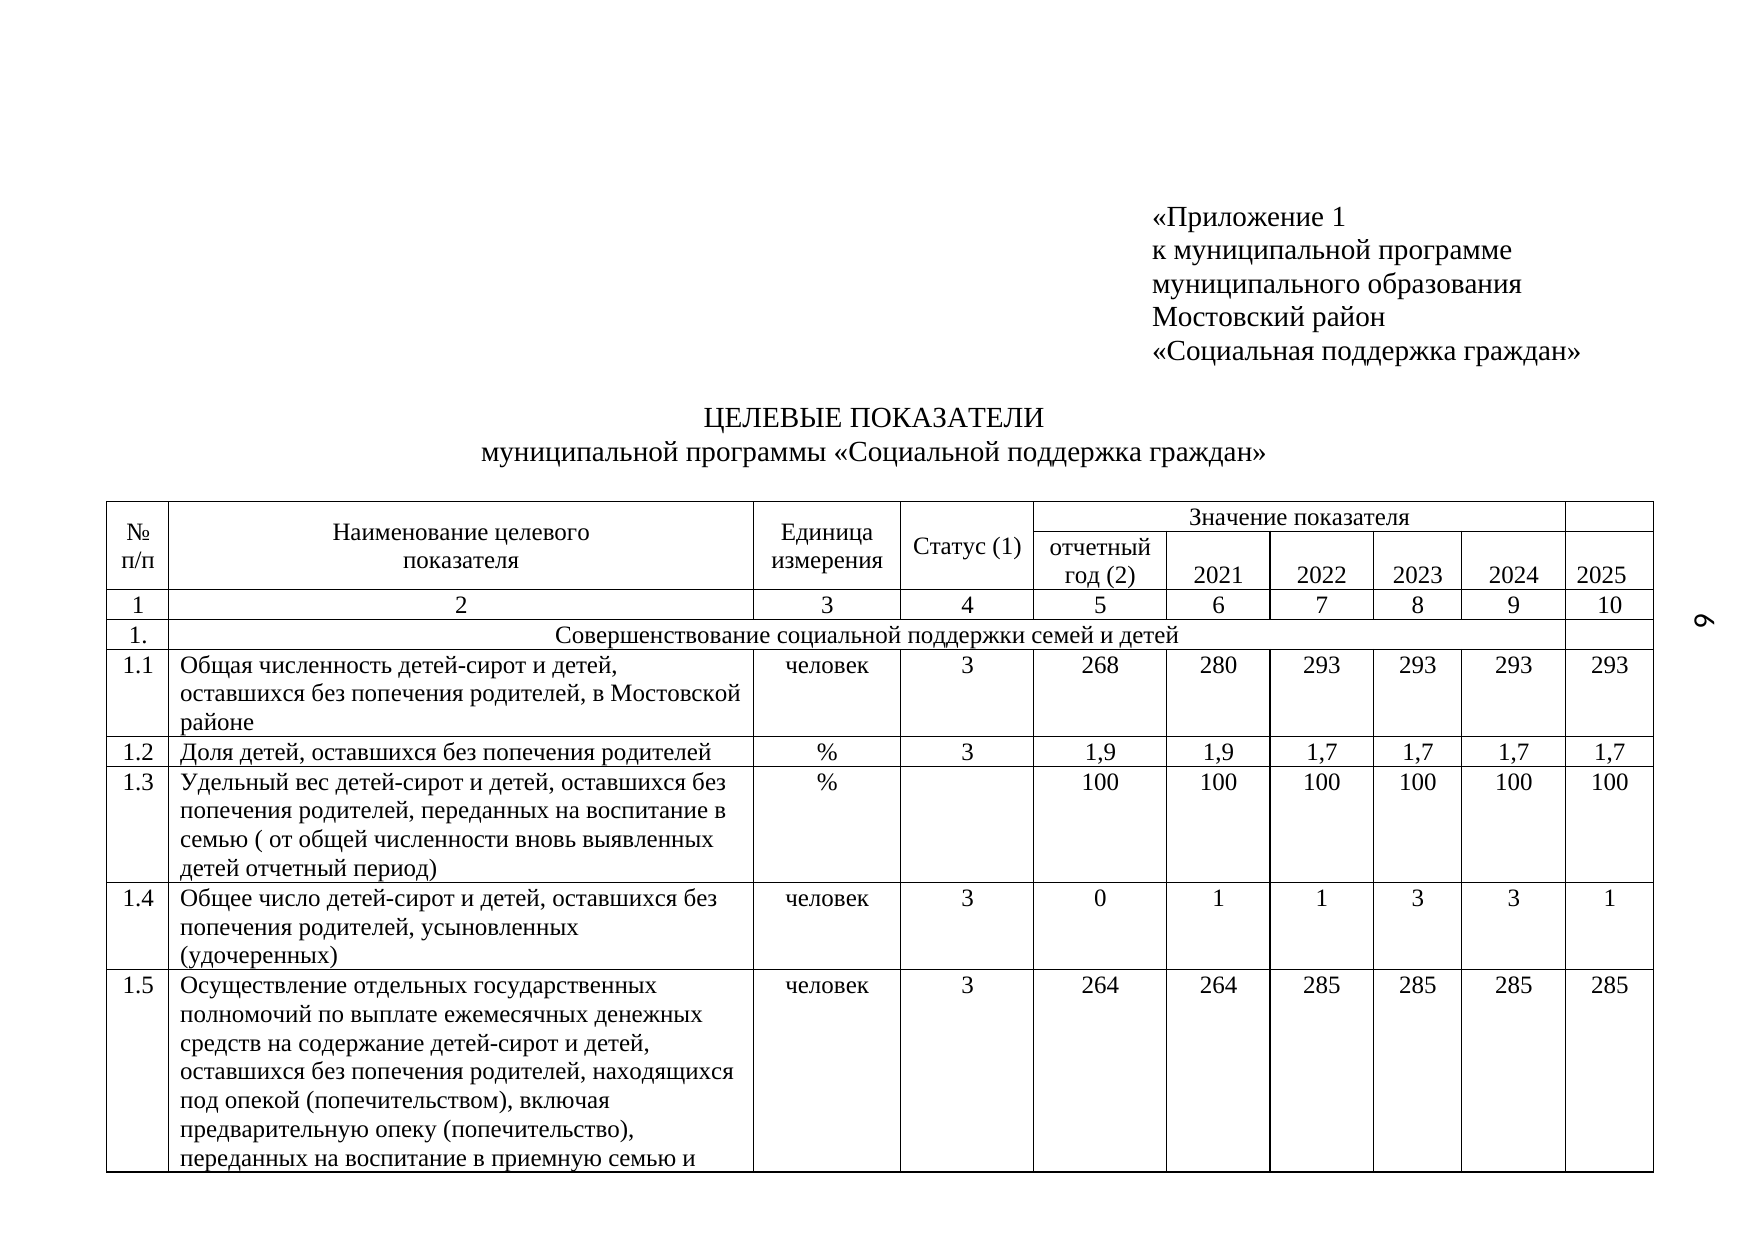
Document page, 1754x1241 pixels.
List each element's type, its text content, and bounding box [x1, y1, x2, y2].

table_cell 100 [1374, 767, 1461, 882]
table_cell Общая численность детей-сирот и детей, оставшихся без попечения родителей, в Мостовской районе [169, 650, 753, 736]
table_cell 100 [1462, 767, 1565, 882]
table_cell 264 [1034, 970, 1166, 1171]
table_cell 293 [1271, 650, 1373, 736]
table_cell 2022 [1271, 532, 1373, 589]
table_cell 285 [1271, 970, 1373, 1171]
table_cell 2024 [1462, 532, 1565, 589]
table_cell 1,7 [1271, 737, 1373, 766]
table_cell 1.5 [107, 970, 168, 1171]
table_cell 3 [1374, 883, 1461, 969]
table_cell 1.3 [107, 767, 168, 882]
table_cell Совершенствование социальной поддержки семей и детей [169, 620, 1565, 649]
table_cell 3 [901, 970, 1033, 1171]
table_cell 285 [1462, 970, 1565, 1171]
table_cell 268 [1034, 650, 1166, 736]
text ЦЕЛЕВЫЕ ПОКАЗАТЕЛИ [118, 400, 1630, 434]
table_cell 3 [754, 590, 900, 619]
table_cell 1.1 [107, 650, 168, 736]
table_cell человек [754, 970, 900, 1171]
table_cell 100 [1271, 767, 1373, 882]
table_cell 2023 [1374, 532, 1461, 589]
table_cell 100 [1566, 767, 1653, 882]
table_cell 1,9 [1034, 737, 1166, 766]
table_cell человек [754, 883, 900, 969]
table_cell 285 [1566, 970, 1653, 1171]
table_cell 3 [901, 737, 1033, 766]
table_cell 4 [901, 590, 1033, 619]
table_cell % [754, 737, 900, 766]
table_header [1566, 502, 1653, 531]
table_cell [901, 767, 1033, 882]
table_cell 0 [1034, 883, 1166, 969]
table_cell 1,7 [1566, 737, 1653, 766]
table_cell отчетный год (2) [1034, 532, 1166, 589]
table_header № п/п [107, 502, 168, 589]
table_cell 280 [1167, 650, 1269, 736]
table_cell 9 [1462, 590, 1565, 619]
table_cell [169, 970, 753, 1171]
text муниципального образования [1152, 266, 1630, 299]
table_header Единица измерения [754, 502, 900, 589]
table_cell Доля детей, оставшихся без попечения родителей [169, 737, 753, 766]
table_cell 1,7 [1462, 737, 1565, 766]
table_cell 1.4 [107, 883, 168, 969]
table_header Наименование целевого показателя [169, 502, 753, 589]
table_cell 1 [1271, 883, 1373, 969]
table_cell 8 [1374, 590, 1461, 619]
table_cell 1,9 [1167, 737, 1269, 766]
table_cell 293 [1566, 650, 1653, 736]
text «Социальная поддержка граждан» [1152, 333, 1630, 367]
table_cell 1 [1167, 883, 1269, 969]
table_cell 293 [1462, 650, 1565, 736]
table_cell 264 [1167, 970, 1269, 1171]
table_cell человек [754, 650, 900, 736]
table_cell 1,7 [1374, 737, 1461, 766]
table_cell 3 [1462, 883, 1565, 969]
table_cell 1 [1566, 883, 1653, 969]
text муниципальной программы «Социальной поддержка граждан» [118, 434, 1630, 467]
table_cell % [754, 767, 900, 882]
table_cell 6 [1167, 590, 1269, 619]
text к муниципальной программе [1152, 232, 1630, 266]
text «Приложение 1 [118, 199, 1630, 232]
table_cell 10 [1566, 590, 1653, 619]
table_cell Общее число детей-сирот и детей, оставшихся без попечения родителей, усыновленных (удочеренных) [169, 883, 753, 969]
table_cell 5 [1034, 590, 1166, 619]
table_cell 7 [1271, 590, 1373, 619]
table_cell 2 [169, 590, 753, 619]
table_cell 1. [107, 620, 168, 649]
table_cell 293 [1374, 650, 1461, 736]
table_cell 1.2 [107, 737, 168, 766]
table_cell 2025 [1566, 532, 1653, 589]
table_cell 285 [1374, 970, 1461, 1171]
table_cell 2021 [1167, 532, 1269, 589]
table_header Значение показателя [1034, 502, 1565, 531]
table_cell 3 [901, 883, 1033, 969]
table_cell [1566, 620, 1653, 649]
table_cell 100 [1034, 767, 1166, 882]
table_header Статус (1) [901, 502, 1033, 589]
table_cell Удельный вес детей-сирот и детей, оставшихся без попечения родителей, переданных на воспитание в семью ( от общей численности вновь выявленных детей отчетный период) [169, 767, 753, 882]
table_cell 100 [1167, 767, 1269, 882]
text Мостовский район [1152, 299, 1630, 333]
table_cell 3 [901, 650, 1033, 736]
table_cell 1 [107, 590, 168, 619]
